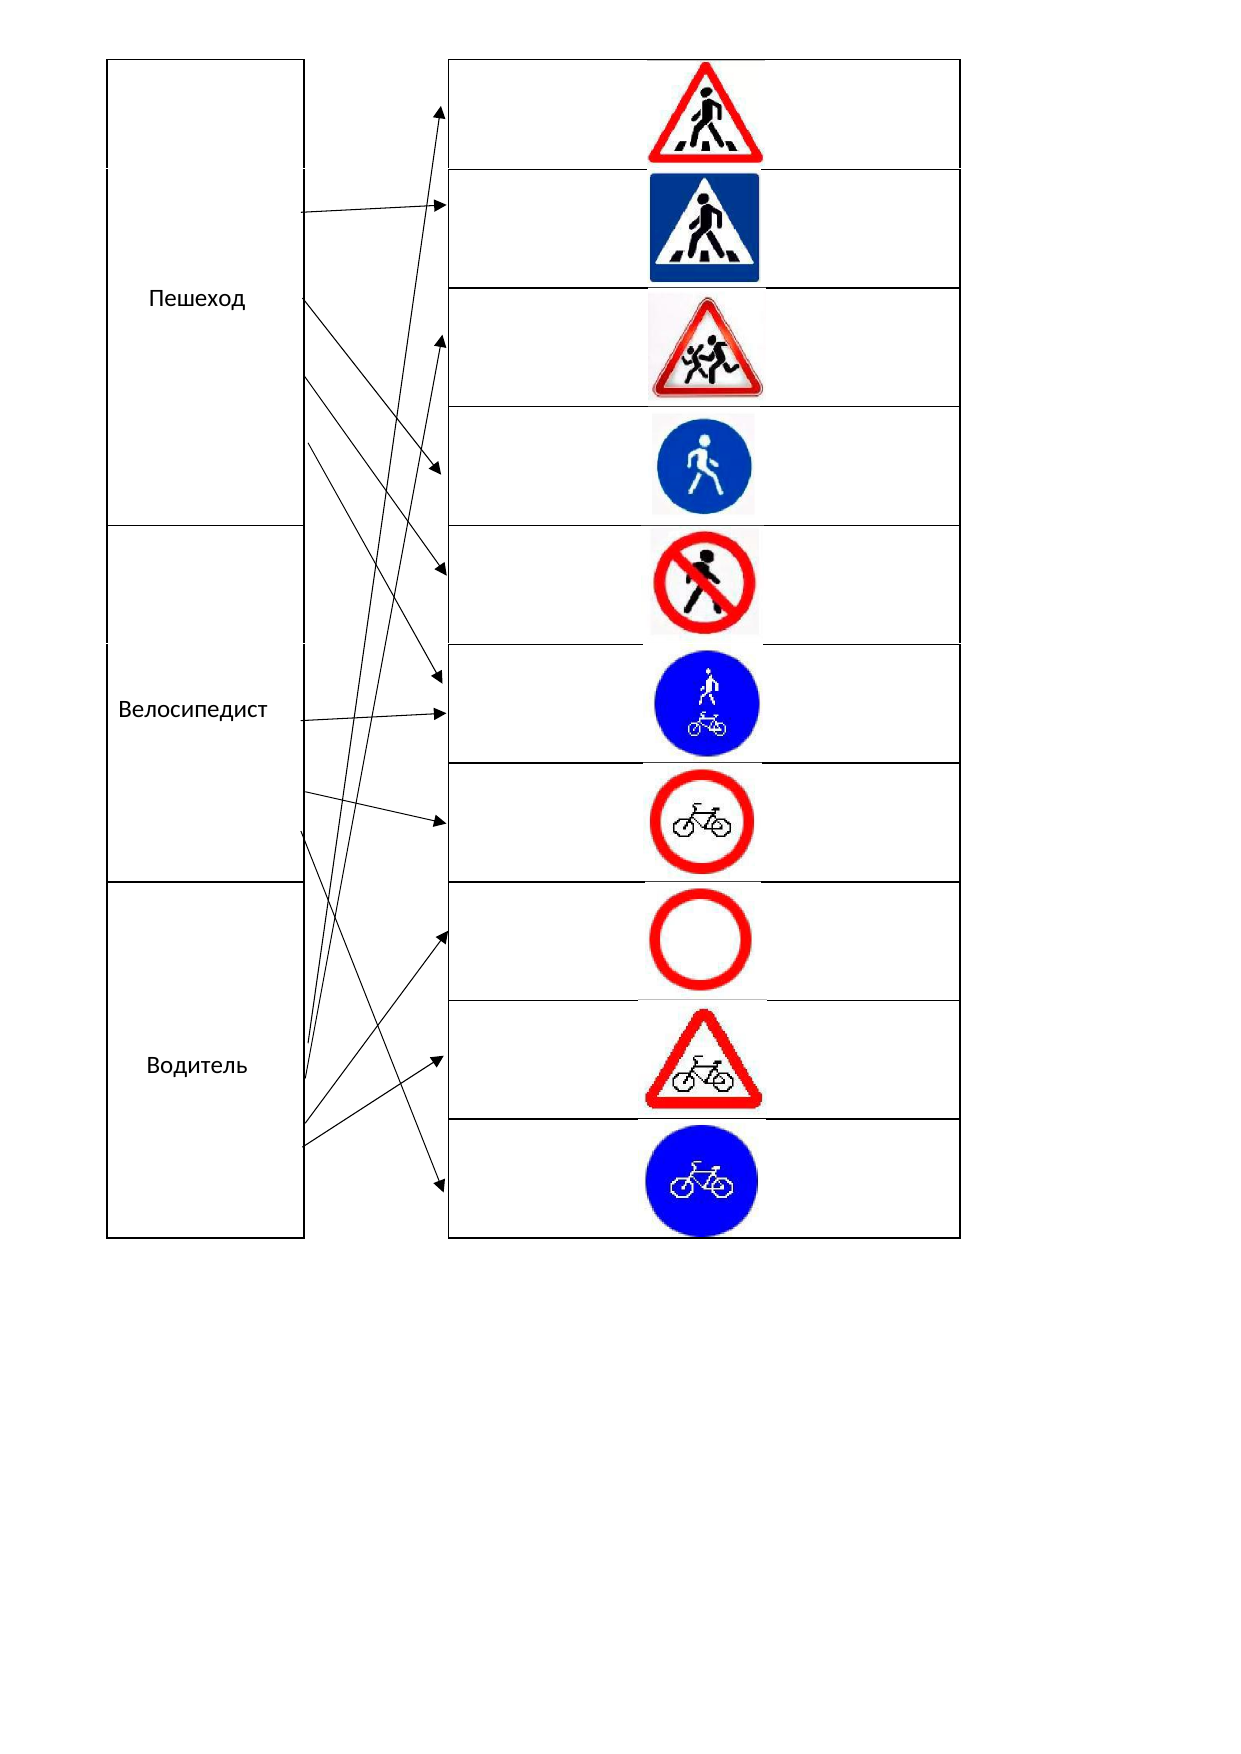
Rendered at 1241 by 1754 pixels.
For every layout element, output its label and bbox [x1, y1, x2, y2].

picture [646, 60, 766, 405]
picture [640, 525, 764, 880]
picture [637, 881, 767, 1237]
picture [647, 406, 760, 524]
